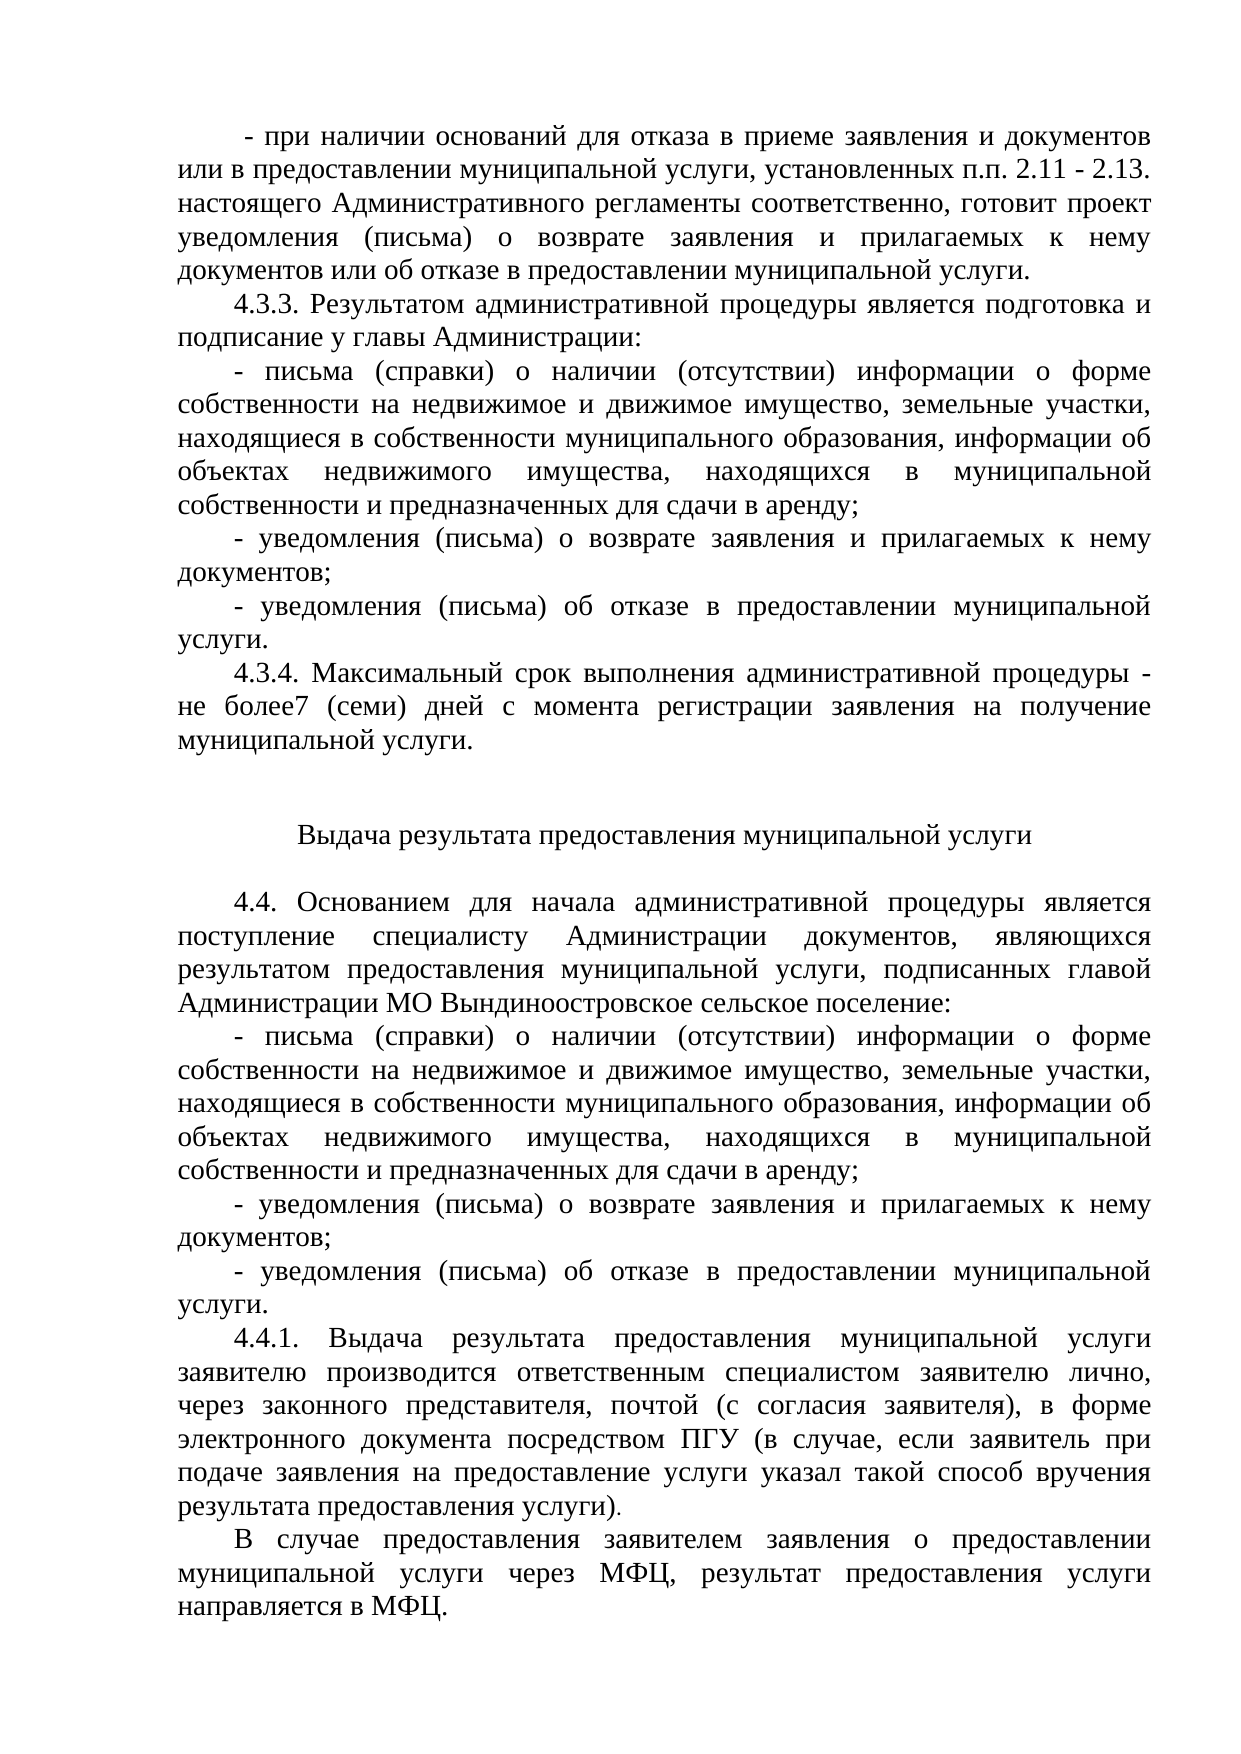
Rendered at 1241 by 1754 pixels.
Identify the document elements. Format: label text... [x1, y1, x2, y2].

text 4.4.1. Выдача результата предоставления муниципальной услуги заявителю производится ответственным специалистом заявителю лично, через законного представителя, почтой (с согласия заявителя), в форме электронного документа посредством ПГУ (в случае, если заявитель при подаче заявления на предоставление услуги указал такой способ вручения результата предоставления услуги). [177, 1320, 1152, 1521]
text - письма (справки) о наличии (отсутствии) информации о форме собственности на недвижимое и движимое имущество, земельные участки, находящиеся в собственности муниципального образования, информации об объектах недвижимого имущества, находящихся в муниципальной собственности и предназначенных для сдачи в аренду; [177, 353, 1152, 521]
text 4.3.3. Результатом административной процедуры является подготовка и подписание у главы Администрации: [177, 286, 1152, 353]
text 4.4. Основанием для начала административной процедуры является поступление специалисту Администрации документов, являющихся результатом предоставления муниципальной услуги, подписанных главой Администрации МО Вындиноостровское сельское поселение: [177, 884, 1152, 1018]
text - при наличии оснований для отказа в приеме заявления и документов или в предоставлении муниципальной услуги, установленных п.п. 2.11 - 2.13. настоящего Административного регламенты соответственно, готовит проект уведомления (письма) о возврате заявления и прилагаемых к нему документов или об отказе в предоставлении муниципальной услуги. [177, 118, 1152, 286]
text 4.3.4. Максимальный срок выполнения административной процедуры - не более7 (семи) дней с момента регистрации заявления на получение муниципальной услуги. [177, 655, 1152, 755]
text - письма (справки) о наличии (отсутствии) информации о форме собственности на недвижимое и движимое имущество, земельные участки, находящиеся в собственности муниципального образования, информации об объектах недвижимого имущества, находящихся в муниципальной собственности и предназначенных для сдачи в аренду; [177, 1018, 1152, 1186]
text Выдача результата предоставления муниципальной услуги [177, 817, 1152, 851]
text - уведомления (письма) о возврате заявления и прилагаемых к нему документов; [177, 521, 1152, 588]
text - уведомления (письма) об отказе в предоставлении муниципальной услуги. [177, 1253, 1152, 1320]
text В случае предоставления заявителем заявления о предоставлении муниципальной услуги через МФЦ, результат предоставления услуги направляется в МФЦ. [177, 1521, 1152, 1622]
text - уведомления (письма) об отказе в предоставлении муниципальной услуги. [177, 588, 1152, 655]
text - уведомления (письма) о возврате заявления и прилагаемых к нему документов; [177, 1186, 1152, 1253]
